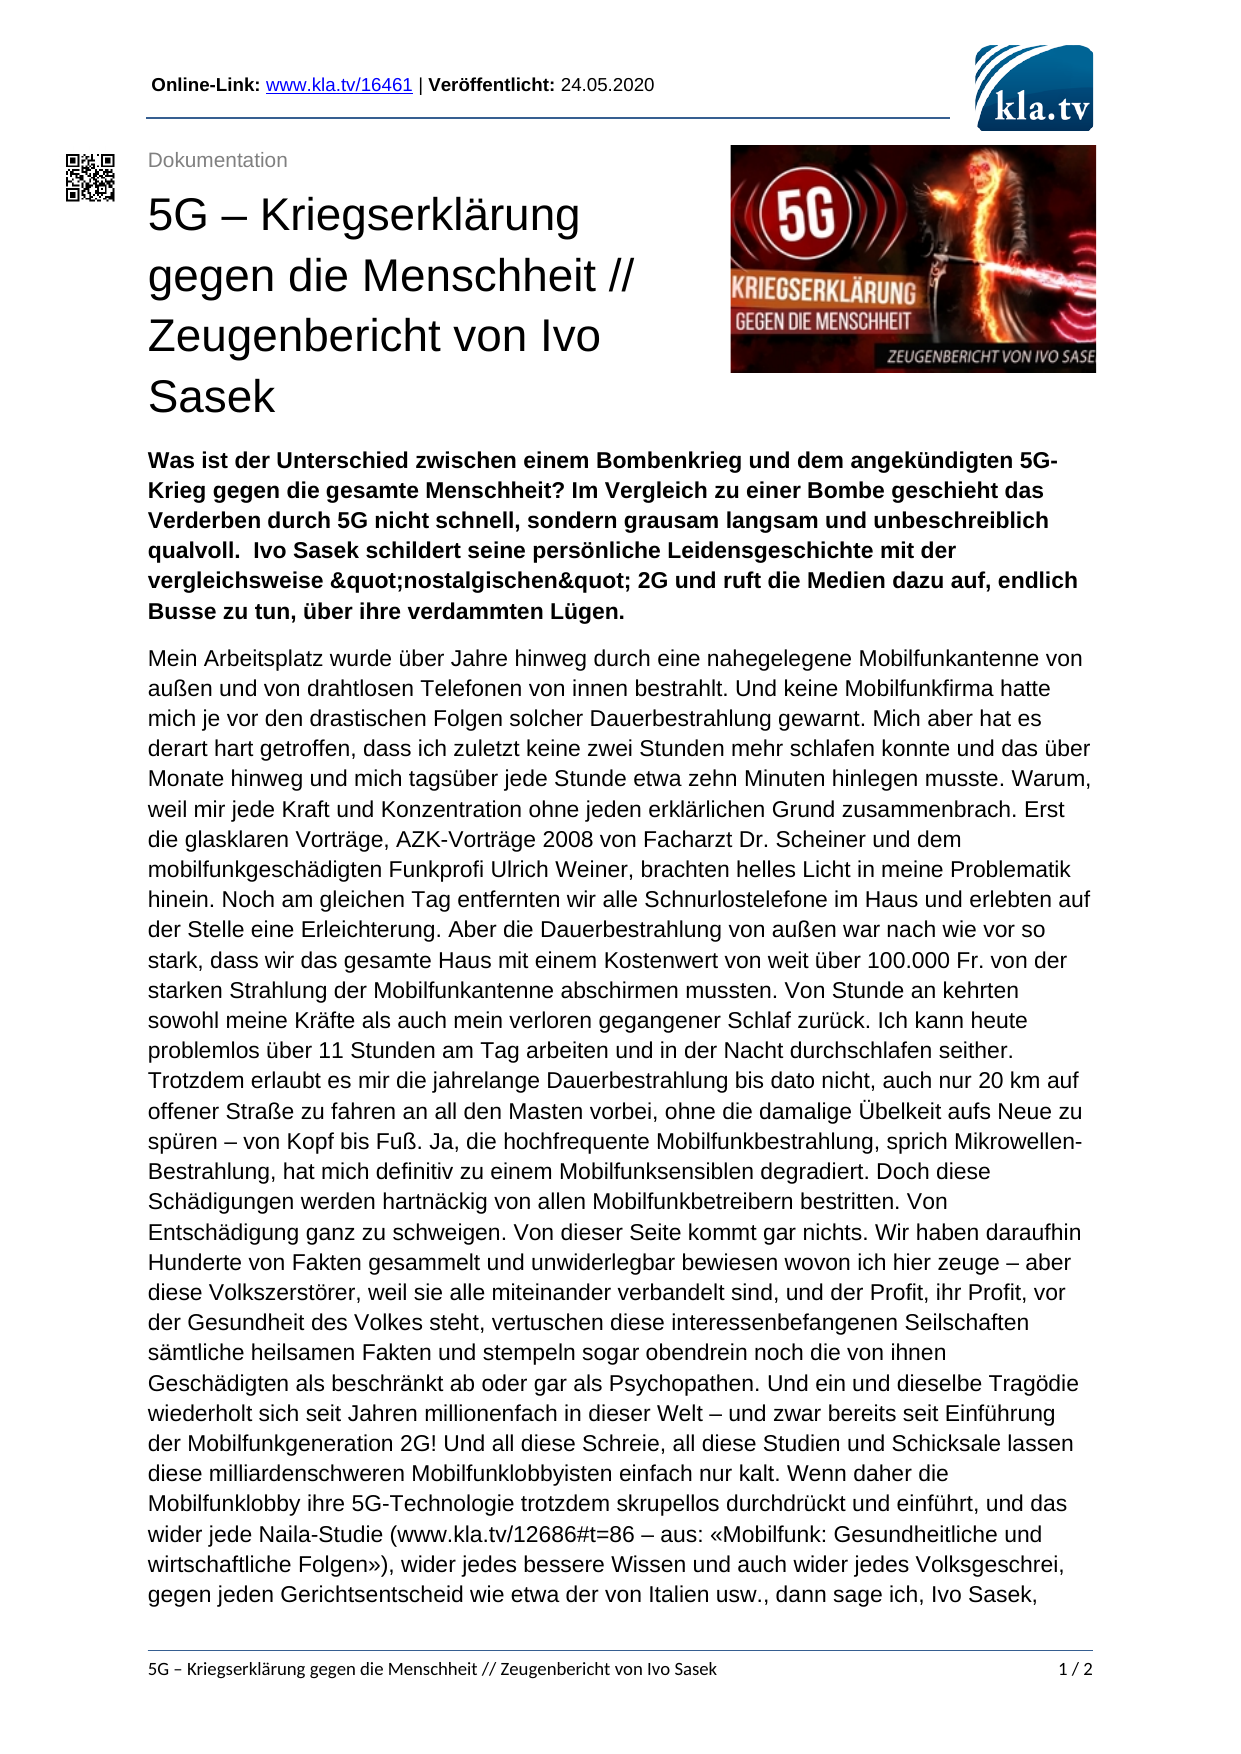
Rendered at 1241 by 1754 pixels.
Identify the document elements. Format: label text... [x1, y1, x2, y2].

text 5G – Kriegserklärung gegen die Menschheit // Zeugenbericht von Ivo Sasek [148, 188, 1093, 422]
text Dokumentation [148, 148, 1093, 172]
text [148, 644, 1093, 1607]
text Was ist der Unterschied zwischen einem Bombenkrieg und dem angekündigten 5G-Krieg gegen die gesamte Menschheit? Im Vergleich zu einer Bombe geschieht das Verderben durch 5G nicht schnell, sondern grausam langsam und unbeschreiblich qualvoll. Ivo Sasek schildert seine persönliche Leidensgeschichte mit der vergleichsweise &quot;nostalgischen&quot; 2G und ruft die Medien dazu auf, endlich Busse zu tun, über ihre verdammten Lügen. [148, 447, 1093, 624]
